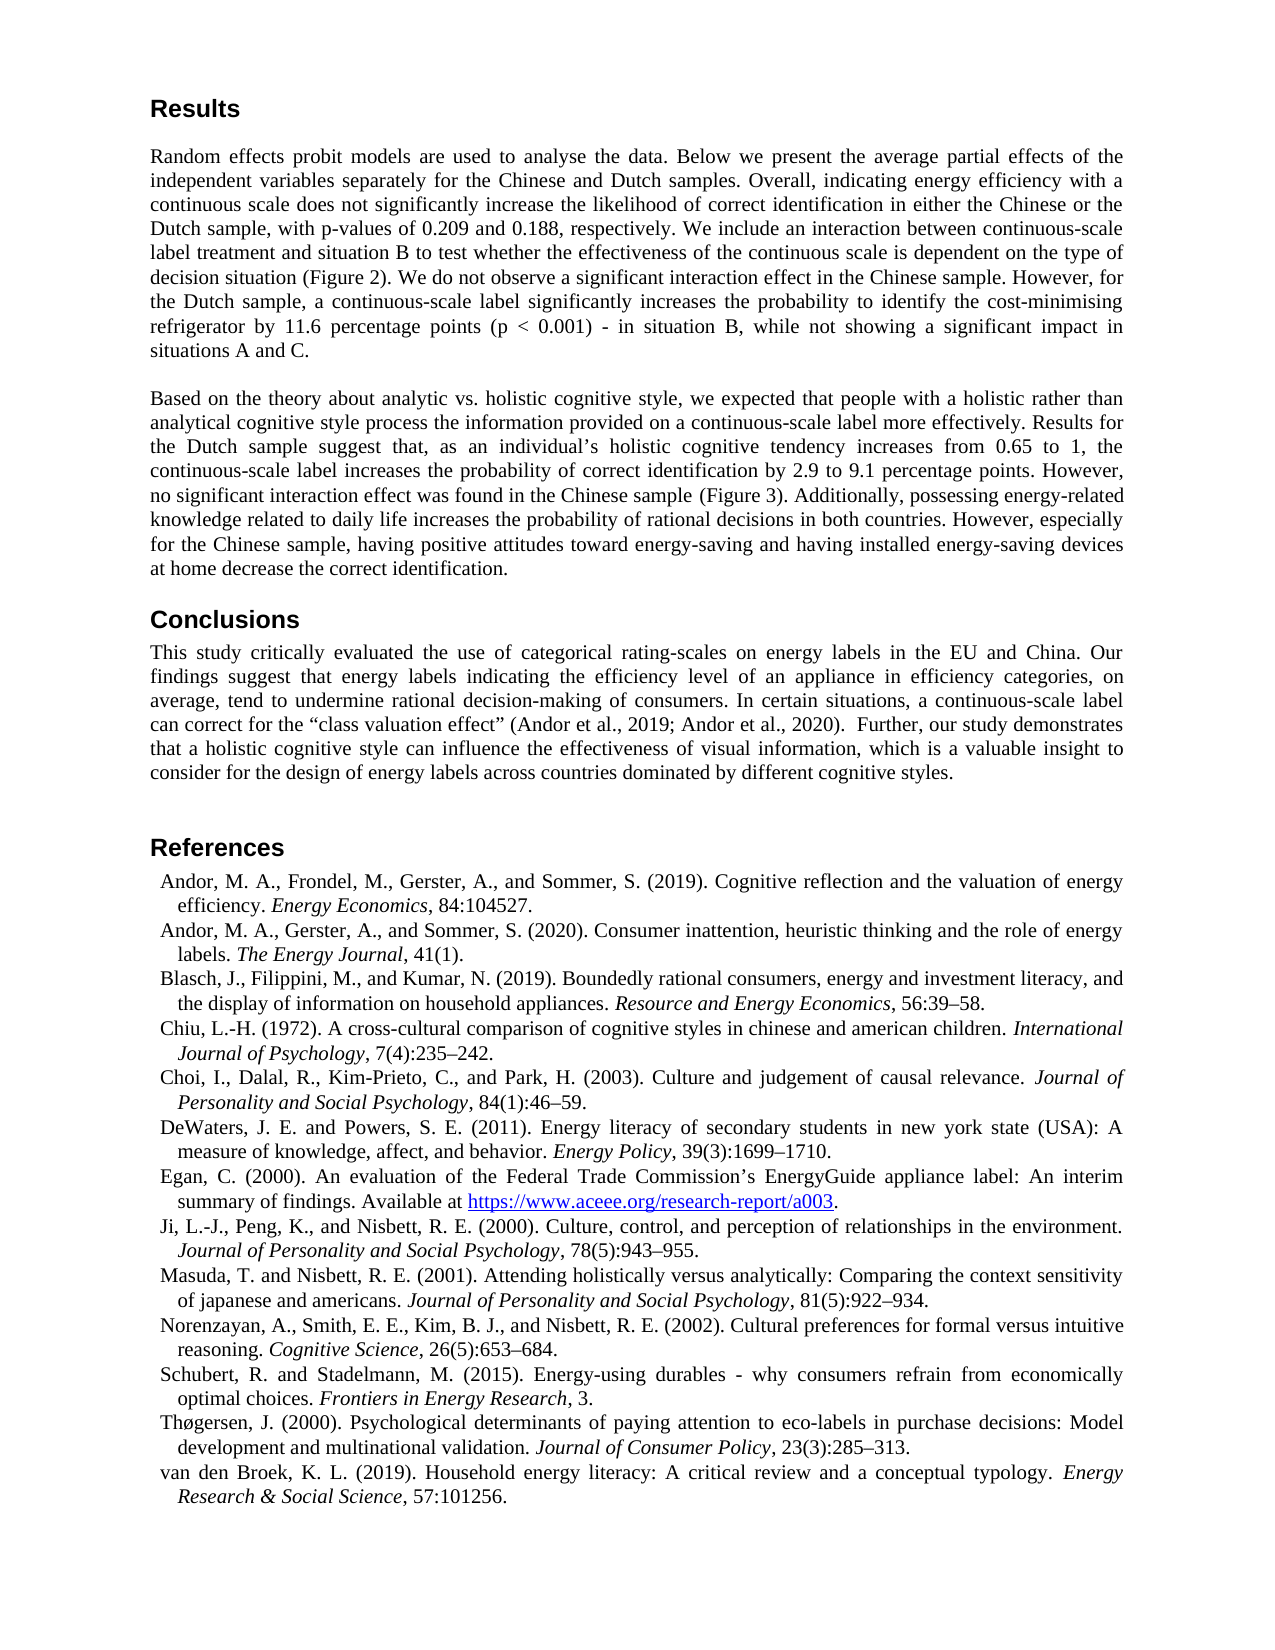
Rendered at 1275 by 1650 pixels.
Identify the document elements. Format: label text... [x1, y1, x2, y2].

text Andor, M. A., Gerster, A., and Sommer, S. (2020). Consumer inattention, heuristic thinking and the role of energy labels. The Energy Journal, 41(1). [160, 917, 1125, 966]
text ﻿van den Broek, K. L. (2019). Household energy literacy: A critical review and a conceptual typology. Energy Research & Social Science, 57:101256. [160, 1459, 1125, 1508]
text Based on the theory about analytic vs. holistic cognitive style, we expected that people with a holistic rather than analytical cognitive style process the information provided on a continuous-scale label more effectively. Results for the Dutch sample suggest that, as an individual’s holistic cognitive tendency increases from 0.65 to 1, the continuous-scale label increases the probability of correct identification by 2.9 to 9.1 percentage points. However, no significant interaction effect was found in the Chinese sample ﻿(Figure 3). Additionally, possessing energy-related knowledge related to daily life increases the probability of rational decisions in both countries. However, especially for the Chinese sample, having positive attitudes toward energy-saving and having installed energy-saving devices at home decrease the correct identification. [150, 386, 1125, 579]
text Random effects probit models are used to analyse the data. Below we present the average partial effects of the independent variables separately for the Chinese and Dutch samples. Overall, indicating energy efficiency with a continuous scale does not significantly increase the likelihood of correct identification in either the Chinese or the Dutch sample, with p-values of 0.209 and 0.188, respectively. We include an interaction between continuous-scale label treatment and situation B to test whether the effectiveness of the continuous scale is dependent on the type of decision situation ﻿(Figure 2). We do not observe a significant interaction effect in the Chinese sample. However, for the Dutch sample, a continuous-scale label significantly increases the probability to identify the cost-minimising refrigerator by 11.6 percentage points (p < 0.001) - in situation B, while not showing a significant impact in situations A and C. [150, 144, 1125, 362]
text ﻿Norenzayan, A., Smith, E. E., Kim, B. J., and Nisbett, R. E. (2002). Cultural preferences for formal versus intuitive reasoning. Cognitive Science, 26(5):653–684. [160, 1312, 1125, 1361]
text ﻿DeWaters, J. E. and Powers, S. E. (2011). Energy literacy of secondary students in new york state (USA): A measure of knowledge, affect, and behavior. Energy Policy, 39(3):1699–1710. [160, 1114, 1125, 1163]
text ﻿Choi, I., Dalal, R., Kim-Prieto, C., and Park, H. (2003). Culture and judgement of causal relevance. Journal of Personality and Social Psychology, 84(1):46–59. [160, 1064, 1125, 1114]
text ﻿Masuda, T. and Nisbett, R. E. (2001). Attending holistically versus analytically: Comparing the context sensitivity of japanese and americans. Journal of Personality and Social Psychology, 81(5):922–934. [160, 1262, 1125, 1312]
text This study critically evaluated the use of categorical rating-scales on energy labels in the EU and China. Our findings suggest that energy labels indicating the efficiency level of an appliance in efficiency categories, on average, tend to undermine rational decision-making of consumers. In certain situations, a continuous-scale label can correct for the “class valuation effect” (Andor et al., 2019; Andor et al., 2020). Further, our study demonstrates that a holistic cognitive style can influence the effectiveness of visual information, which is a valuable insight to consider for the design of energy labels across countries dominated by different cognitive styles. [150, 639, 1125, 784]
text ﻿Blasch, J., Filippini, M., and Kumar, N. (2019). Boundedly rational consumers, energy and investment literacy, and the display of information on household appliances. Resource and Energy Economics, 56:39–58. [160, 966, 1125, 1015]
text ﻿﻿Andor, M. A., Frondel, M., Gerster, A., and Sommer, S. (2019). Cognitive reflection and the valuation of energy efficiency. Energy Economics, 84:104527. [160, 868, 1125, 917]
subtitle Results [150, 94, 1125, 123]
text ﻿Chiu, L.-H. (1972). A cross-cultural comparison of cognitive styles in chinese and american children. International Journal of Psychology, 7(4):235–242. [160, 1015, 1125, 1064]
text ﻿Ji, L.-J., Peng, K., and Nisbett, R. E. (2000). Culture, control, and perception of relationships in the environment. Journal of Personality and Social Psychology, 78(5):943–955. [160, 1213, 1125, 1262]
text ﻿Thøgersen, J. (2000). Psychological determinants of paying attention to eco-labels in purchase decisions: Model development and multinational validation. Journal of Consumer Policy, 23(3):285–313. [160, 1409, 1125, 1459]
text ﻿Egan, C. (2000). An evaluation of the Federal Trade Commission’s EnergyGuide appliance label: An interim summary of findings. Available at https://www.aceee.org/research-report/a003. [160, 1163, 1125, 1213]
subtitle References [150, 833, 1125, 862]
text Schubert, R. and Stadelmann, M. (2015). Energy-using durables - why consumers refrain from economically optimal choices. Frontiers in Energy Research, 3. [160, 1361, 1125, 1409]
subtitle Conclusions [150, 604, 1125, 633]
